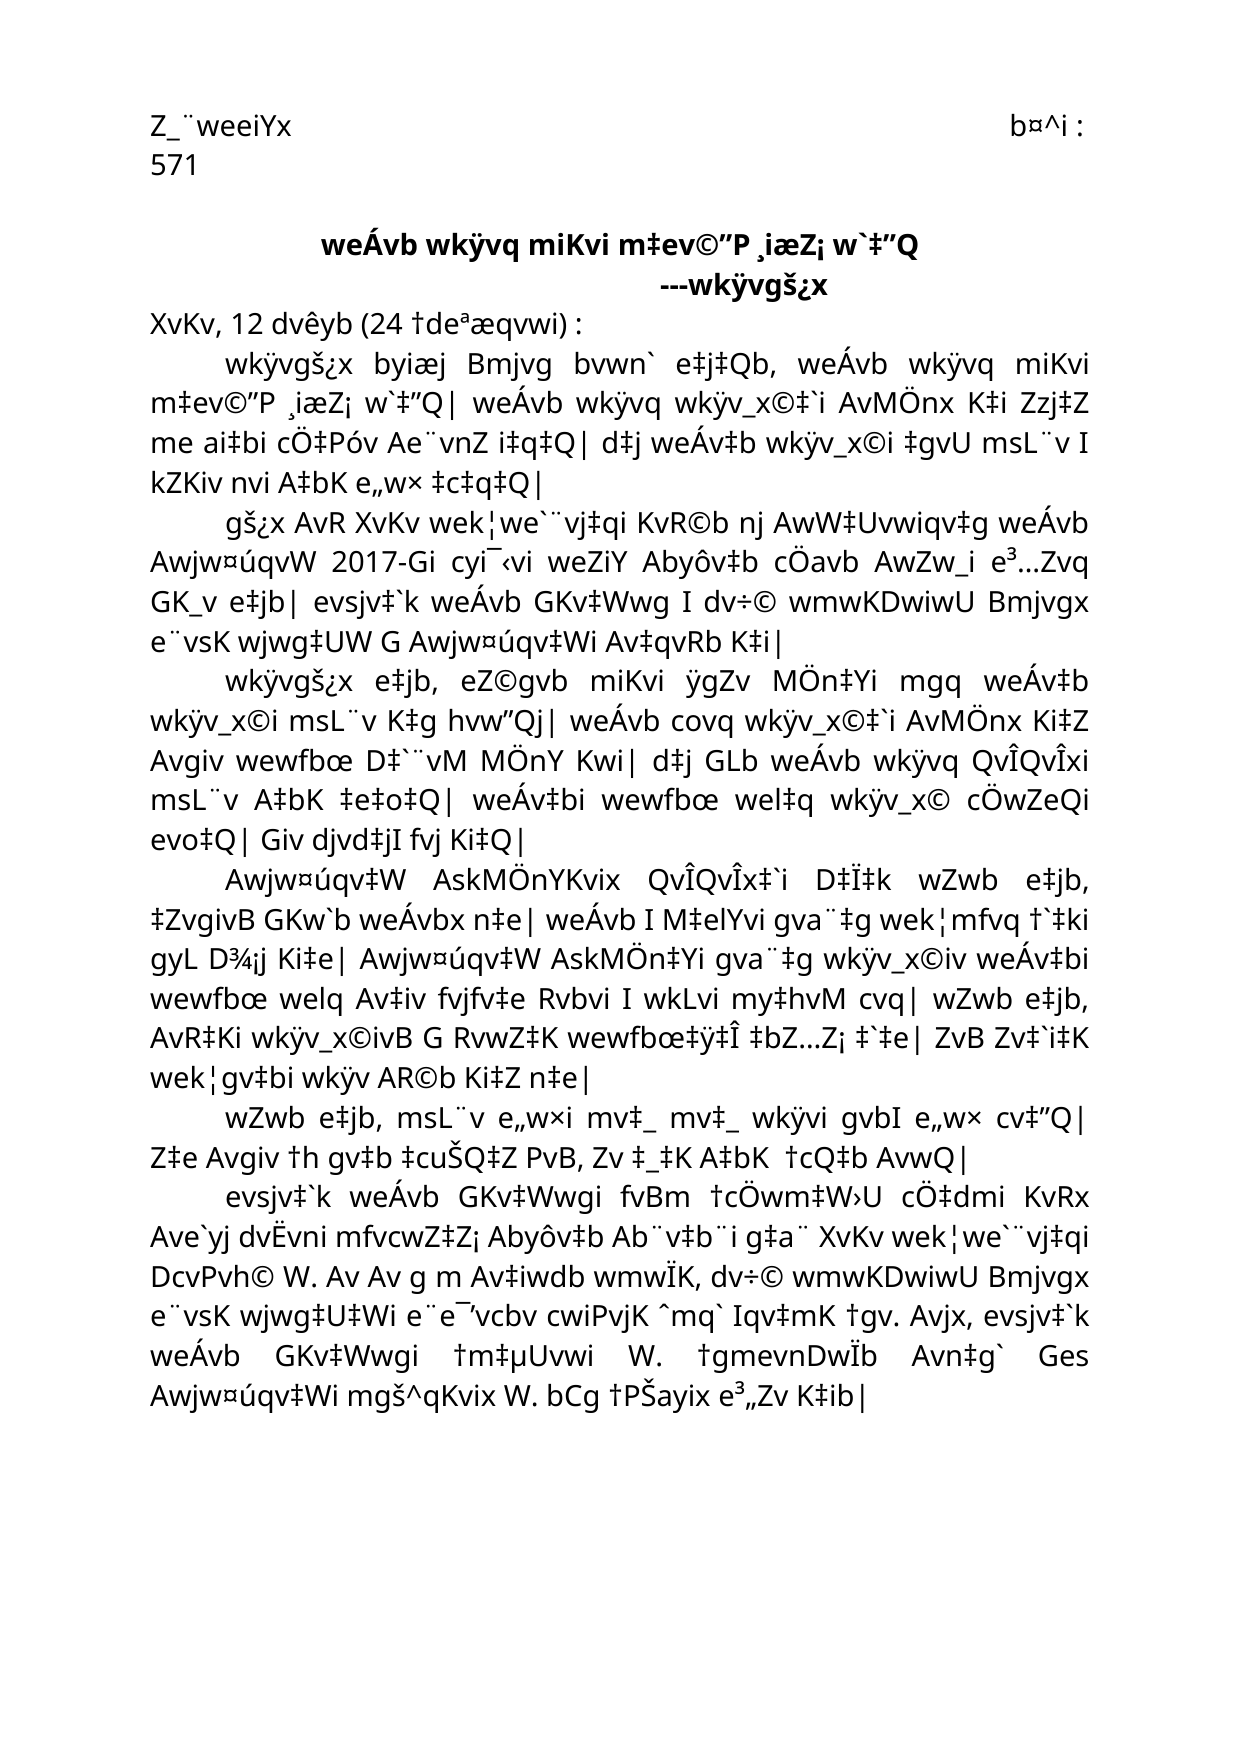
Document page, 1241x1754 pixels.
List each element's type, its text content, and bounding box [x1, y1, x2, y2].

text ---wkÿvgš¿x [150, 264, 1090, 303]
text wZwb e‡jb, msL¨v e„w×i mv‡_ mv‡_ wkÿvi gvbI e„w× cv‡”Q| Z‡e Avgiv †h gv‡b ‡cuŠQ‡Z PvB, Zv ‡_‡K A‡bK †cQ‡b AvwQ| [150, 1097, 1090, 1177]
text wkÿvgš¿x byiæj Bmjvg bvwn` e‡j‡Qb, weÁvb wkÿvq miKvi m‡ev©”P ¸iæZ¡ w`‡”Q| weÁvb wkÿvq wkÿv_x©‡`i AvMÖnx K‡i Zzj‡Z me ai‡bi cÖ‡Póv Ae¨vnZ i‡q‡Q| d‡j weÁv‡b wkÿv_x©i ‡gvU msL¨v I kZKiv nvi A‡bK e„w× ‡c‡q‡Q| [150, 343, 1090, 502]
text wkÿvgš¿x e‡jb, eZ©gvb miKvi ÿgZv MÖn‡Yi mgq weÁv‡b wkÿv_x©i msL¨v K‡g hvw”Qj| weÁvb covq wkÿv_x©‡`i AvMÖnx Ki‡Z Avgiv wewfbœ D‡`¨vM MÖnY Kwi| d‡j GLb weÁvb wkÿvq QvÎQvÎxi msL¨v A‡bK ‡e‡o‡Q| weÁv‡bi wewfbœ wel‡q wkÿv_x© cÖwZeQi evo‡Q| Giv djvd‡jI fvj Ki‡Q| [150, 661, 1090, 859]
text weÁvb wkÿvq miKvi m‡ev©”P ¸iæZ¡ w`‡”Q [150, 224, 1090, 264]
text Awjw¤úqv‡W AskMÖnYKvix QvÎQvÎx‡`i D‡Ï‡k wZwb e‡jb, ‡ZvgivB GKw`b weÁvbx n‡e| weÁvb I M‡elYvi gva¨‡g wek¦mfvq †`‡ki gyL D¾¡j Ki‡e| Awjw¤úqv‡W AskMÖn‡Yi gva¨‡g wkÿv_x©iv weÁv‡bi wewfbœ welq Av‡iv fvjfv‡e Rvbvi I wkLvi my‡hvM cvq| wZwb e‡jb, AvR‡Ki wkÿv_x©ivB G RvwZ‡K wewfbœ‡ÿ‡Î ‡bZ…Z¡ ‡`‡e| ZvB Zv‡`i‡K wek¦gv‡bi wkÿv AR©b Ki‡Z n‡e| [150, 859, 1090, 1097]
text XvKv, 12 dvêyb (24 †deªæqvwi) : [150, 303, 1090, 343]
text gš¿x AvR XvKv wek¦we`¨vj‡qi KvR©b nj AwW‡Uvwiqv‡g weÁvb Awjw¤úqvW 2017-Gi cyi¯‹vi weZiY Abyôv‡b cÖavb AwZw_i e³…Zvq GK_v e‡jb| evsjv‡`k weÁvb GKv‡Wwg I dv÷© wmwKDwiwU Bmjvgx e¨vsK wjwg‡UW G Awjw¤úqv‡Wi Av‡qvRb K‡i| [150, 502, 1090, 661]
text Z_¨weeiYx b¤^i : 571 [150, 105, 1090, 184]
text evsjv‡`k weÁvb GKv‡Wwgi fvBm †cÖwm‡W›U cÖ‡dmi KvRx Ave`yj dvËvni mfvcwZ‡Z¡ Abyôv‡b Ab¨v‡b¨i g‡a¨ XvKv wek¦we`¨vj‡qi DcvPvh© W. Av Av g m Av‡iwdb wmwÏK, dv÷© wmwKDwiwU Bmjvgx e¨vsK wjwg‡U‡Wi e¨e¯’vcbv cwiPvjK ˆmq` Iqv‡mK †gv. Avjx, evsjv‡`k weÁvb GKv‡Wwgi †m‡µUvwi W. †gmevnDwÏb Avn‡g` Ges Awjw¤úqv‡Wi mgš^qKvix W. bCg †PŠayix e³„Zv K‡ib| [150, 1177, 1090, 1415]
